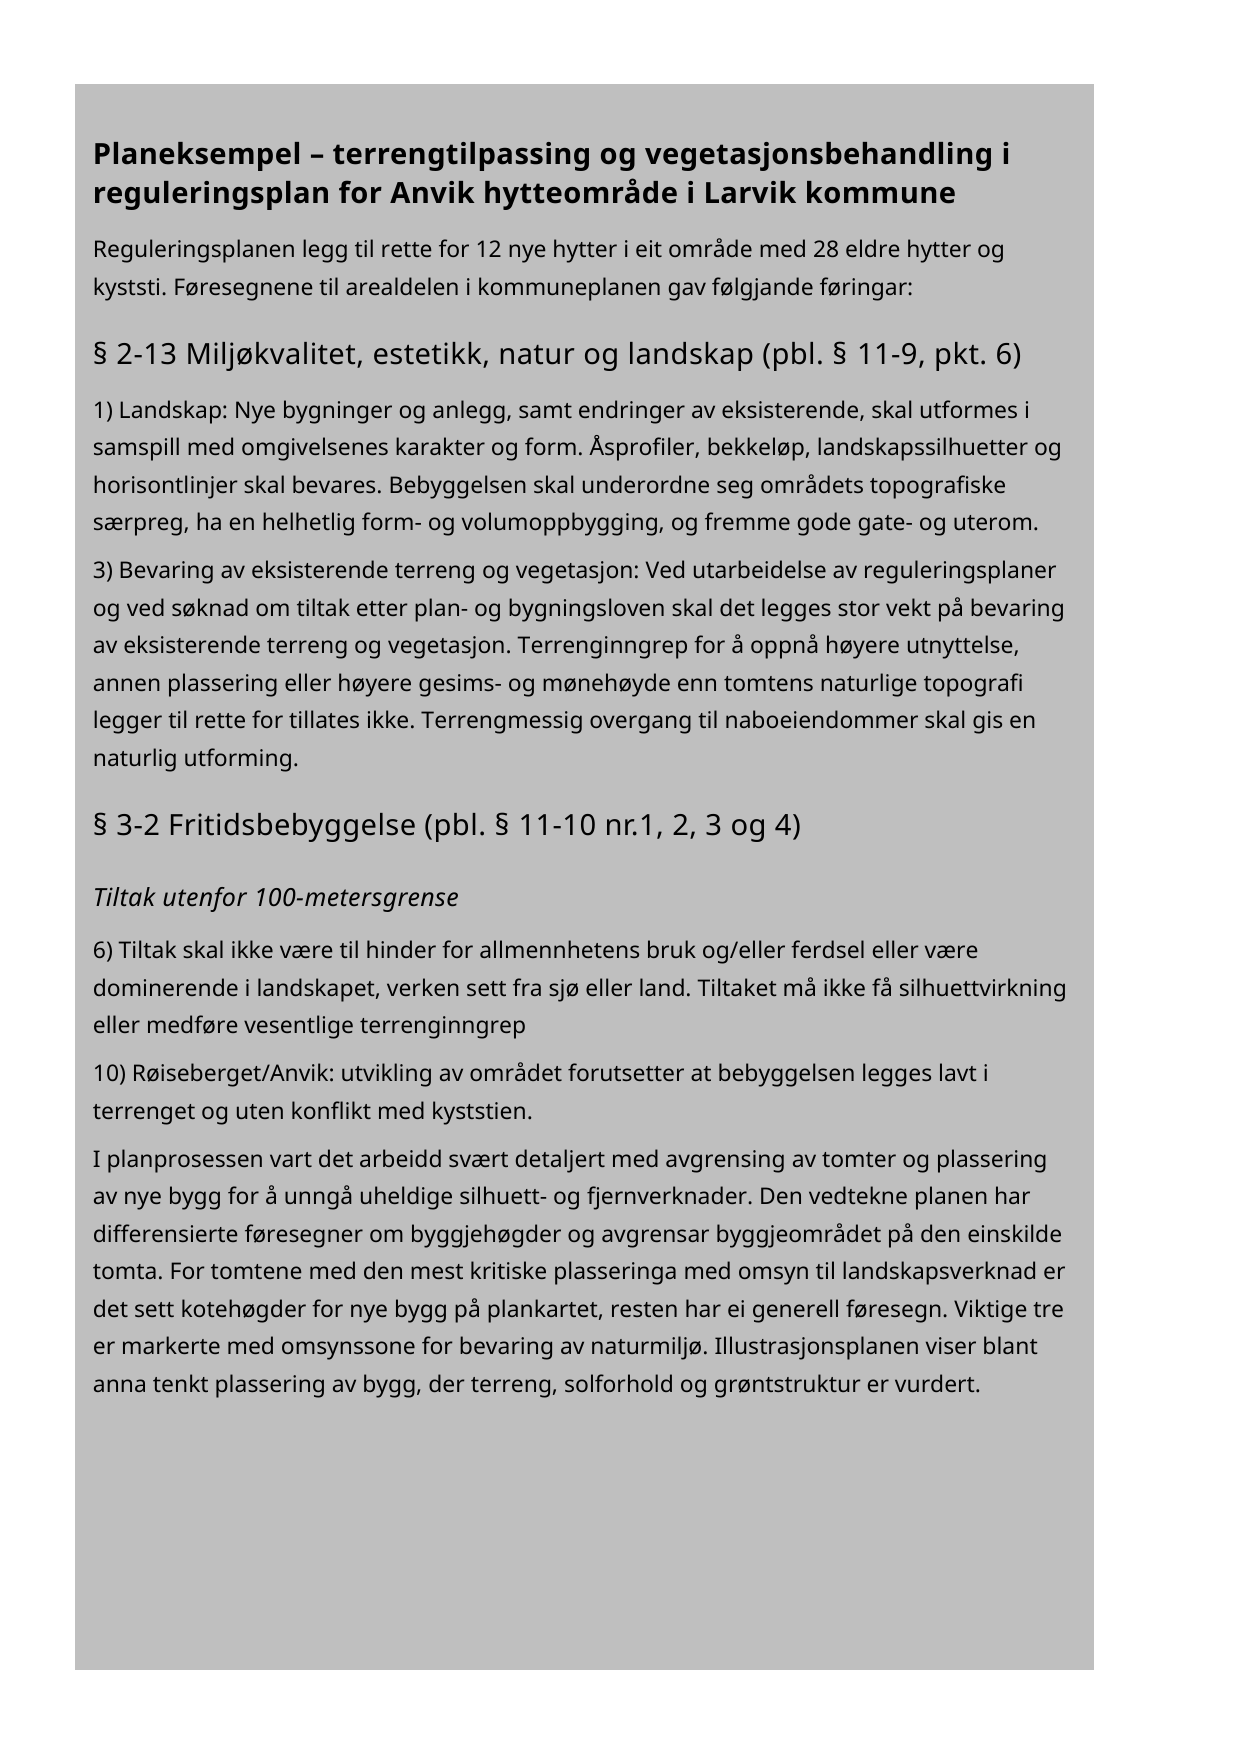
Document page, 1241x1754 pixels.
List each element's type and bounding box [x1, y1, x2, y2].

table_header [75, 84, 1094, 1669]
